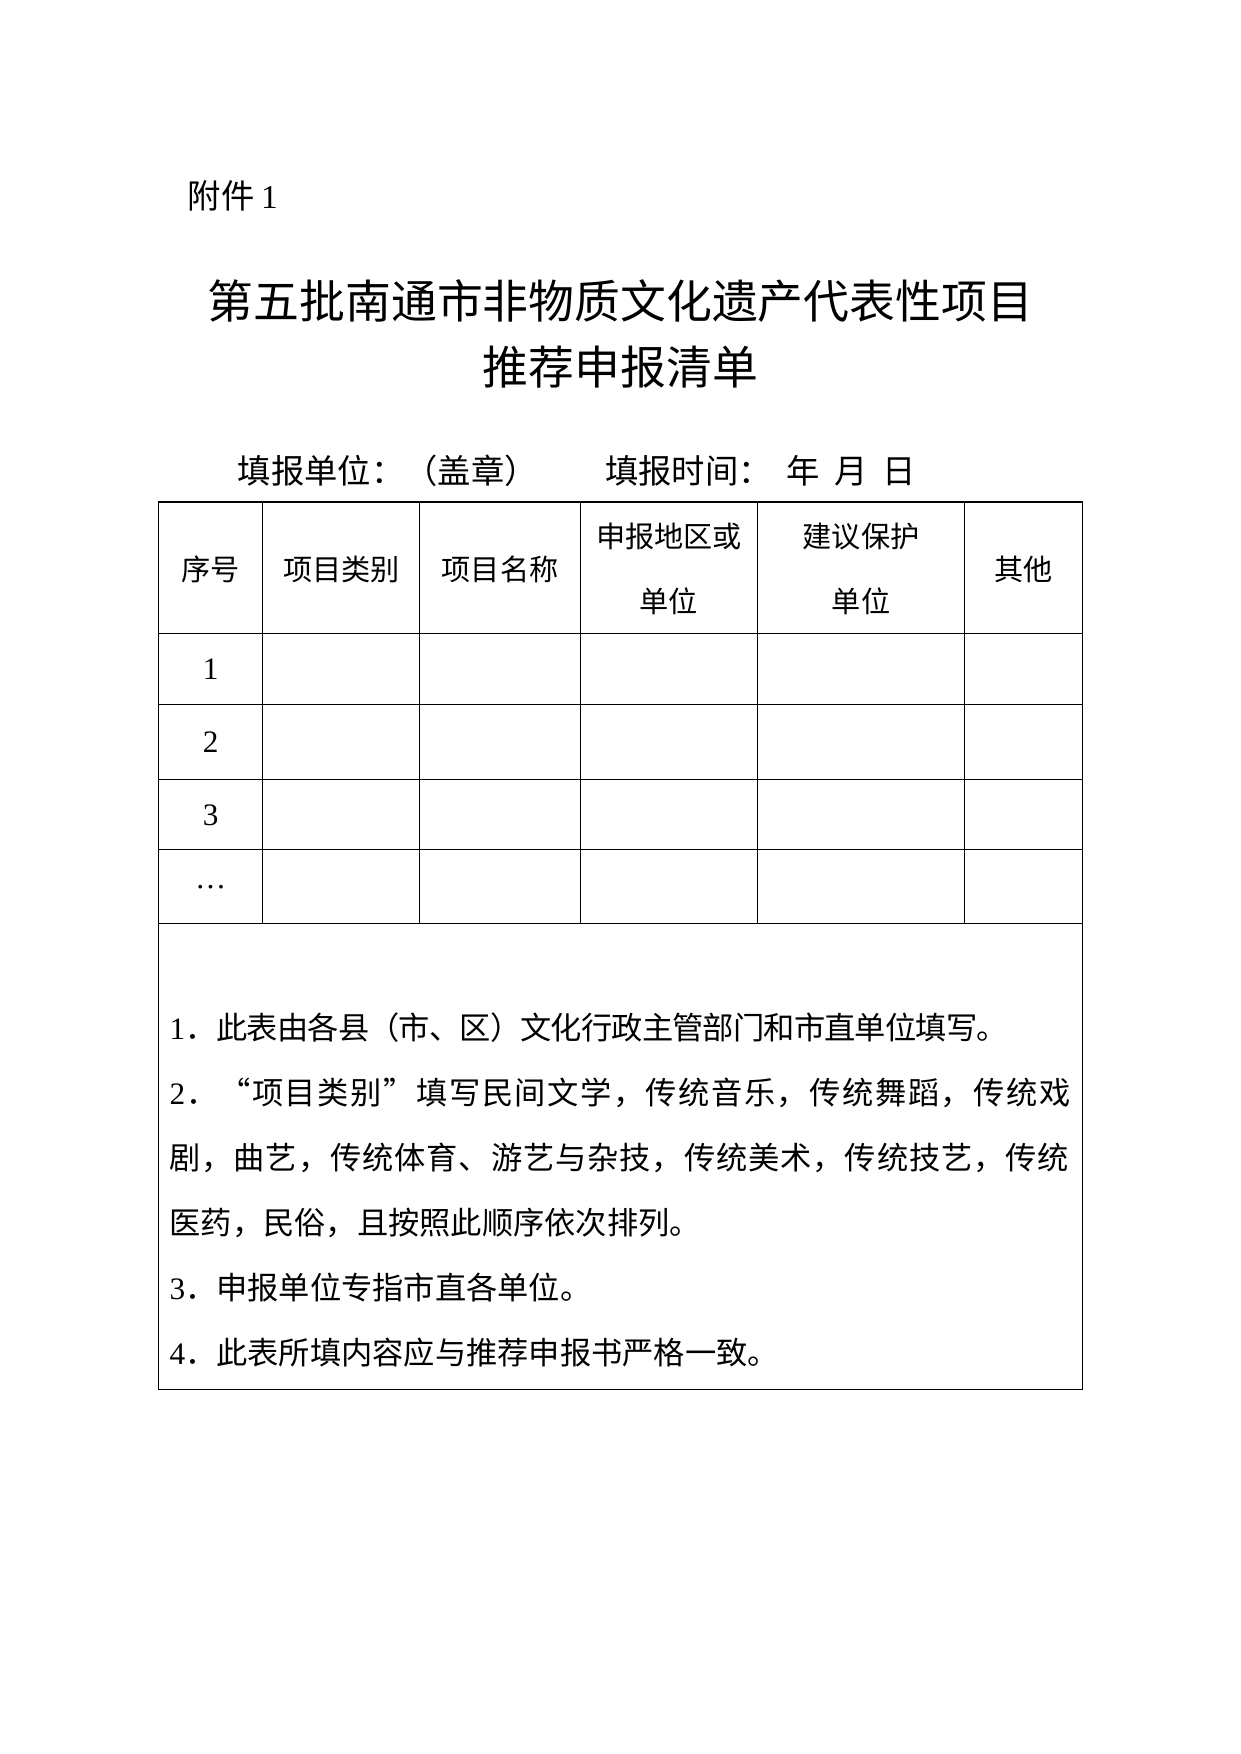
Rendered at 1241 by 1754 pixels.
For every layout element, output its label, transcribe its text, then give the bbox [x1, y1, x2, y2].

table_header 序号 [159, 503, 262, 632]
table_cell 1．此表由各县（市、区）文化行政主管部门和市直单位填写。 2．“项目类别”填写民间文学，传统音乐，传统舞蹈，传统戏剧，曲艺，传统体育、游艺与杂技，传统美术，传统技艺，传统医药，民俗，且按照此顺序依次排列。 3．申报单位专指市直各单位。 4．此表所填内容应与推荐申报书严格一致。 [159, 924, 1082, 1389]
text 推荐申报清单 [187, 332, 1053, 398]
table_cell [581, 780, 757, 849]
table_header 其他 [965, 503, 1082, 632]
table_cell [758, 634, 964, 704]
table_cell ··· [159, 850, 262, 923]
table_cell [965, 634, 1082, 704]
table_cell [263, 850, 419, 923]
table_cell [420, 634, 580, 704]
table_cell [420, 705, 580, 778]
table_cell [581, 850, 757, 923]
table_header 申报地区或单位 [581, 503, 757, 632]
table_cell [758, 705, 964, 778]
text 附件1 [187, 162, 1053, 227]
table_cell [965, 705, 1082, 778]
table_cell [758, 780, 964, 849]
table_cell [758, 850, 964, 923]
table_header 建议保护 单位 [758, 503, 964, 632]
table_cell [581, 705, 757, 778]
table_cell 1 [159, 634, 262, 704]
table_header 项目类别 [263, 503, 419, 632]
table_cell [263, 780, 419, 849]
table_cell [420, 850, 580, 923]
table_cell [263, 634, 419, 704]
text 填报单位：（盖章） 填报时间： 年 月 日 [187, 436, 1053, 501]
table_cell [965, 850, 1082, 923]
table_header 项目名称 [420, 503, 580, 632]
table_cell [581, 634, 757, 704]
table_cell [263, 705, 419, 778]
table_cell 2 [159, 705, 262, 778]
table_cell [965, 780, 1082, 849]
table_cell 3 [159, 780, 262, 849]
text 第五批南通市非物质文化遗产代表性项目 [187, 265, 1053, 332]
table_cell [420, 780, 580, 849]
